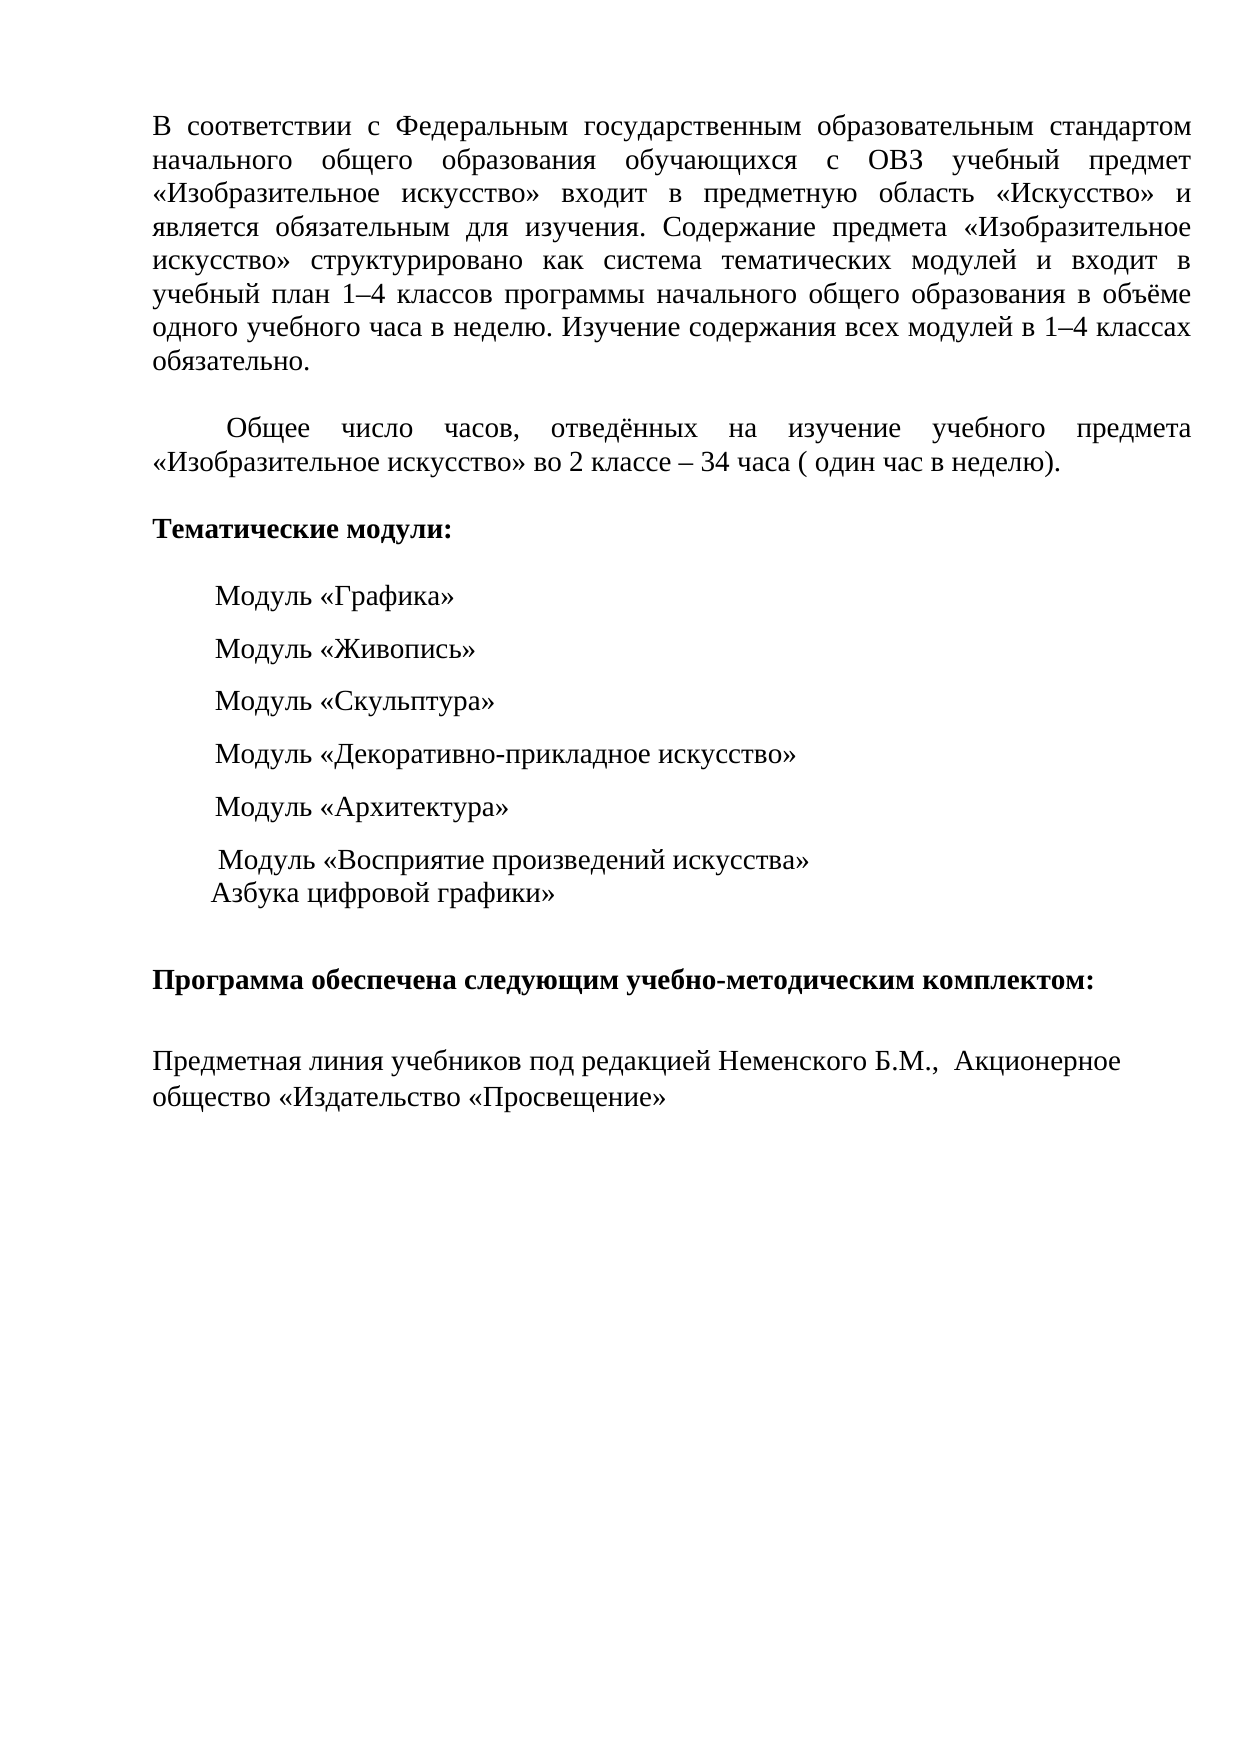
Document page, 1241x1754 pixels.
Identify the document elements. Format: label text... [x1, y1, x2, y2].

text Модуль «Живопись» [152, 631, 1192, 664]
text Модуль «Графика» [152, 578, 1192, 611]
text Модуль «Декоративно-прикладное искусство» [152, 736, 1192, 770]
text В соответствии с Федеральным государственным образовательным стандартом начального общего образования обучающихся с ОВЗ учебный предмет «Изобразительное искусство» входит в предметную область «Искусство» и является обязательным для изучения. Содержание предмета «Изобразительное искусство» структурировано как система тематических модулей и входит в учебный план 1–4 классов программы начального общего образования в объёме одного учебного часа в неделю. Изучение содержания всех модулей в 1–4 классах обязательно. [152, 108, 1192, 377]
text Тематические модули: [152, 511, 1192, 544]
text Общее число часов, отведённых на изучение учебного предмета «Изобразительное искусство» во 2 классе – 34 часа ( один час в неделю). [152, 410, 1192, 477]
text Предметная линия учебников под редакцией Неменского Б.М., Акционерное общество «Издательство «Просвещение» [152, 1043, 1192, 1112]
text Модуль «Восприятие произведений искусства» [152, 842, 1192, 876]
text Модуль «Скульптура» [152, 683, 1192, 717]
text Программа обеспечена следующим учебно-методическим комплектом: [152, 962, 1192, 996]
text Азбука цифровой графики» [152, 876, 1192, 909]
text Модуль «Архитектура» [152, 789, 1192, 823]
